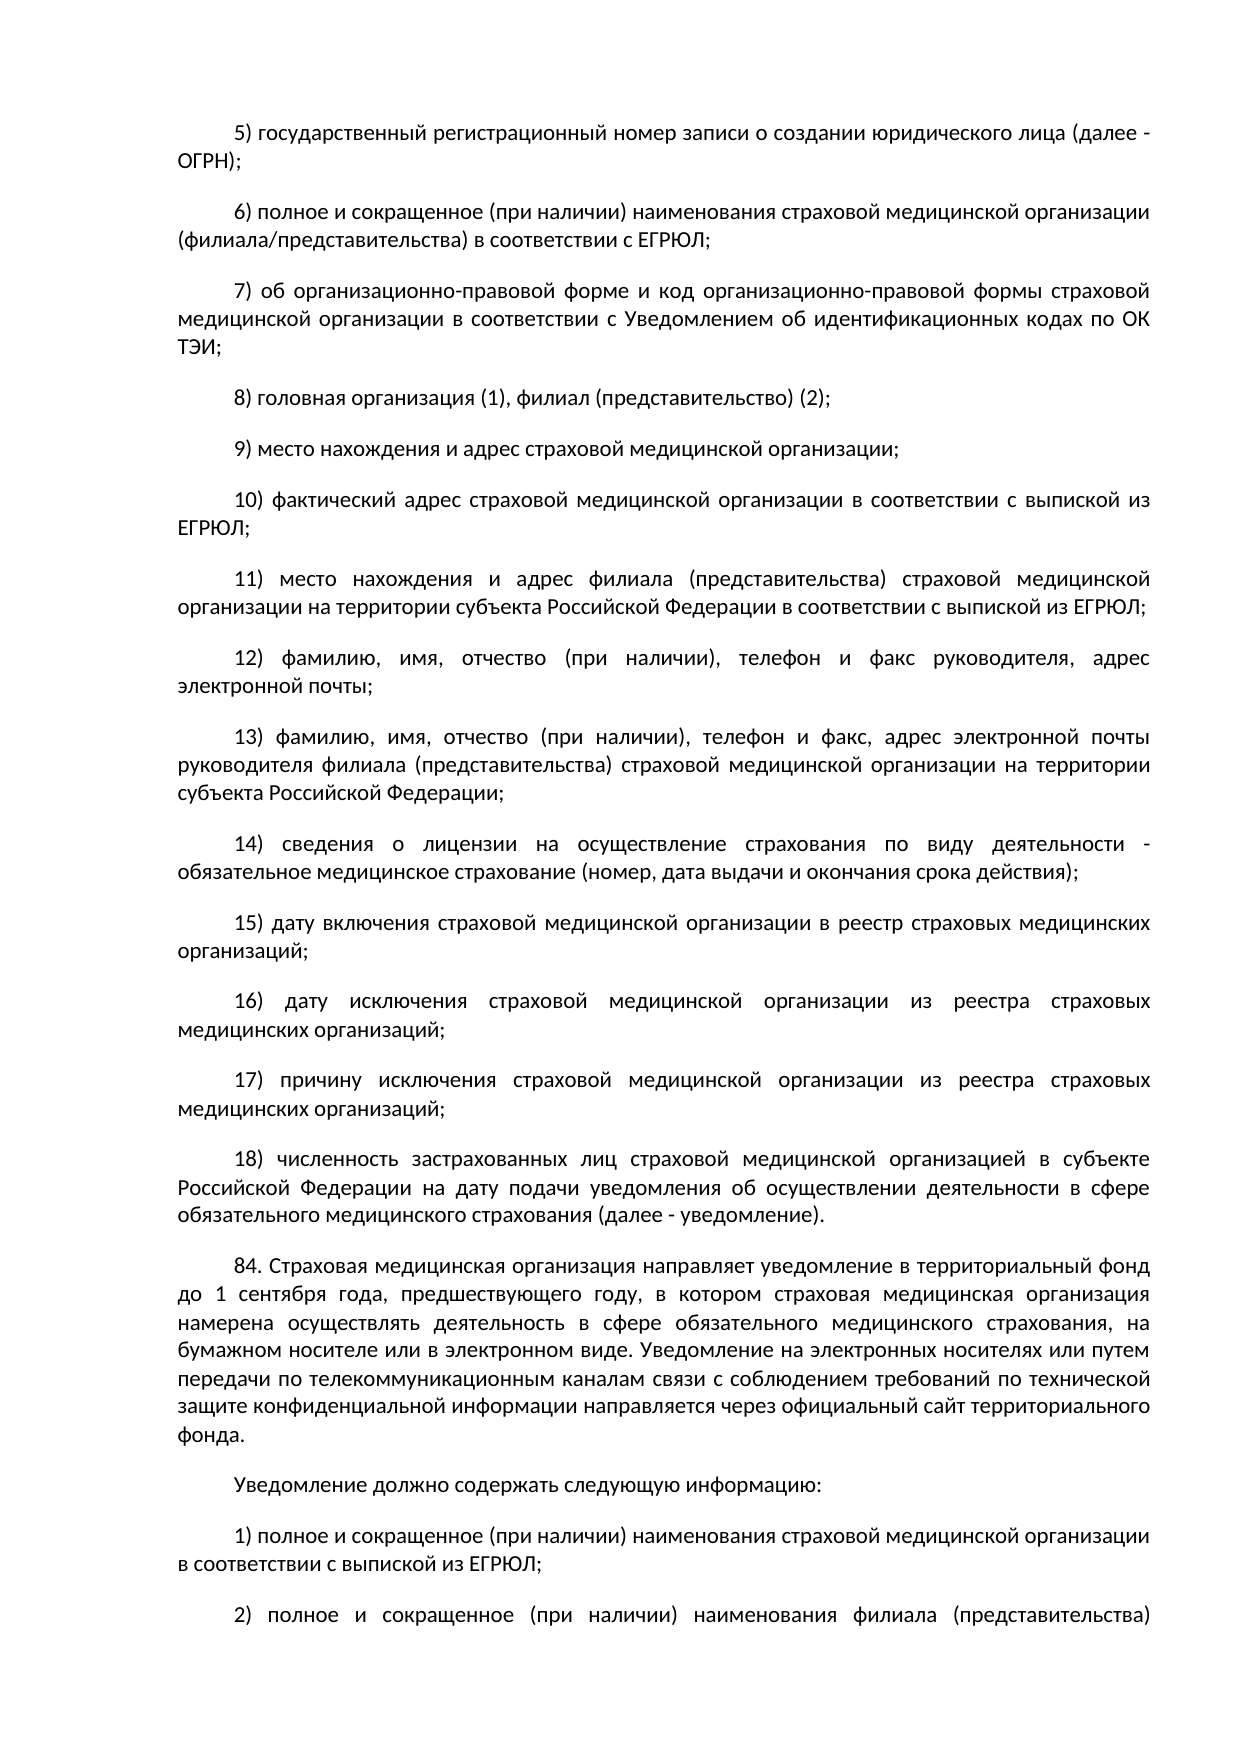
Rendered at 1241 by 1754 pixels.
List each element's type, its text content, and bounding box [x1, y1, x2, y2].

text 84. Страховая медицинская организация направляет уведомление в территориальный фонд до 1 сентября года, предшествующего году, в котором страховая медицинская организация намерена осуществлять деятельность в сфере обязательного медицинского страхования, на бумажном носителе или в электронном виде. Уведомление на электронных носителях или путем передачи по телекоммуникационным каналам связи с соблюдением требований по технической защите конфиденциальной информации направляется через официальный сайт территориального фонда. [177, 1252, 1152, 1448]
text 16) дату исключения страховой медицинской организации из реестра страховых медицинских организаций; [177, 987, 1152, 1043]
text 6) полное и сокращенное (при наличии) наименования страховой медицинской организации (филиала/представительства) в соответствии с ЕГРЮЛ; [177, 197, 1152, 253]
text Уведомление должно содержать следующую информацию: [177, 1471, 1152, 1499]
text 14) сведения о лицензии на осуществление страхования по виду деятельности - обязательное медицинское страхование (номер, дата выдачи и окончания срока действия); [177, 829, 1152, 885]
text 13) фамилию, имя, отчество (при наличии), телефон и факс, адрес электронной почты руководителя филиала (представительства) страховой медицинской организации на территории субъекта Российской Федерации; [177, 722, 1152, 806]
text 1) полное и сокращенное (при наличии) наименования страховой медицинской организации в соответствии с выпиской из ЕГРЮЛ; [177, 1522, 1152, 1578]
text 9) место нахождения и адрес страховой медицинской организации; [177, 434, 1152, 462]
text 18) численность застрахованных лиц страховой медицинской организацией в субъекте Российской Федерации на дату подачи уведомления об осуществлении деятельности в сфере обязательного медицинского страхования (далее - уведомление). [177, 1144, 1152, 1229]
text 15) дату включения страховой медицинской организации в реестр страховых медицинских организаций; [177, 908, 1152, 964]
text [177, 1601, 1152, 1628]
text 12) фамилию, имя, отчество (при наличии), телефон и факс руководителя, адрес электронной почты; [177, 643, 1152, 699]
text 5) государственный регистрационный номер записи о создании юридического лица (далее - ОГРН); [177, 118, 1152, 174]
text 8) головная организация (1), филиал (представительство) (2); [177, 383, 1152, 411]
text 10) фактический адрес страховой медицинской организации в соответствии с выпиской из ЕГРЮЛ; [177, 485, 1152, 541]
text 17) причину исключения страховой медицинской организации из реестра страховых медицинских организаций; [177, 1066, 1152, 1122]
text 11) место нахождения и адрес филиала (представительства) страховой медицинской организации на территории субъекта Российской Федерации в соответствии с выпиской из ЕГРЮЛ; [177, 564, 1152, 620]
text 7) об организационно-правовой форме и код организационно-правовой формы страховой медицинской организации в соответствии с Уведомлением об идентификационных кодах по ОК ТЭИ; [177, 276, 1152, 360]
